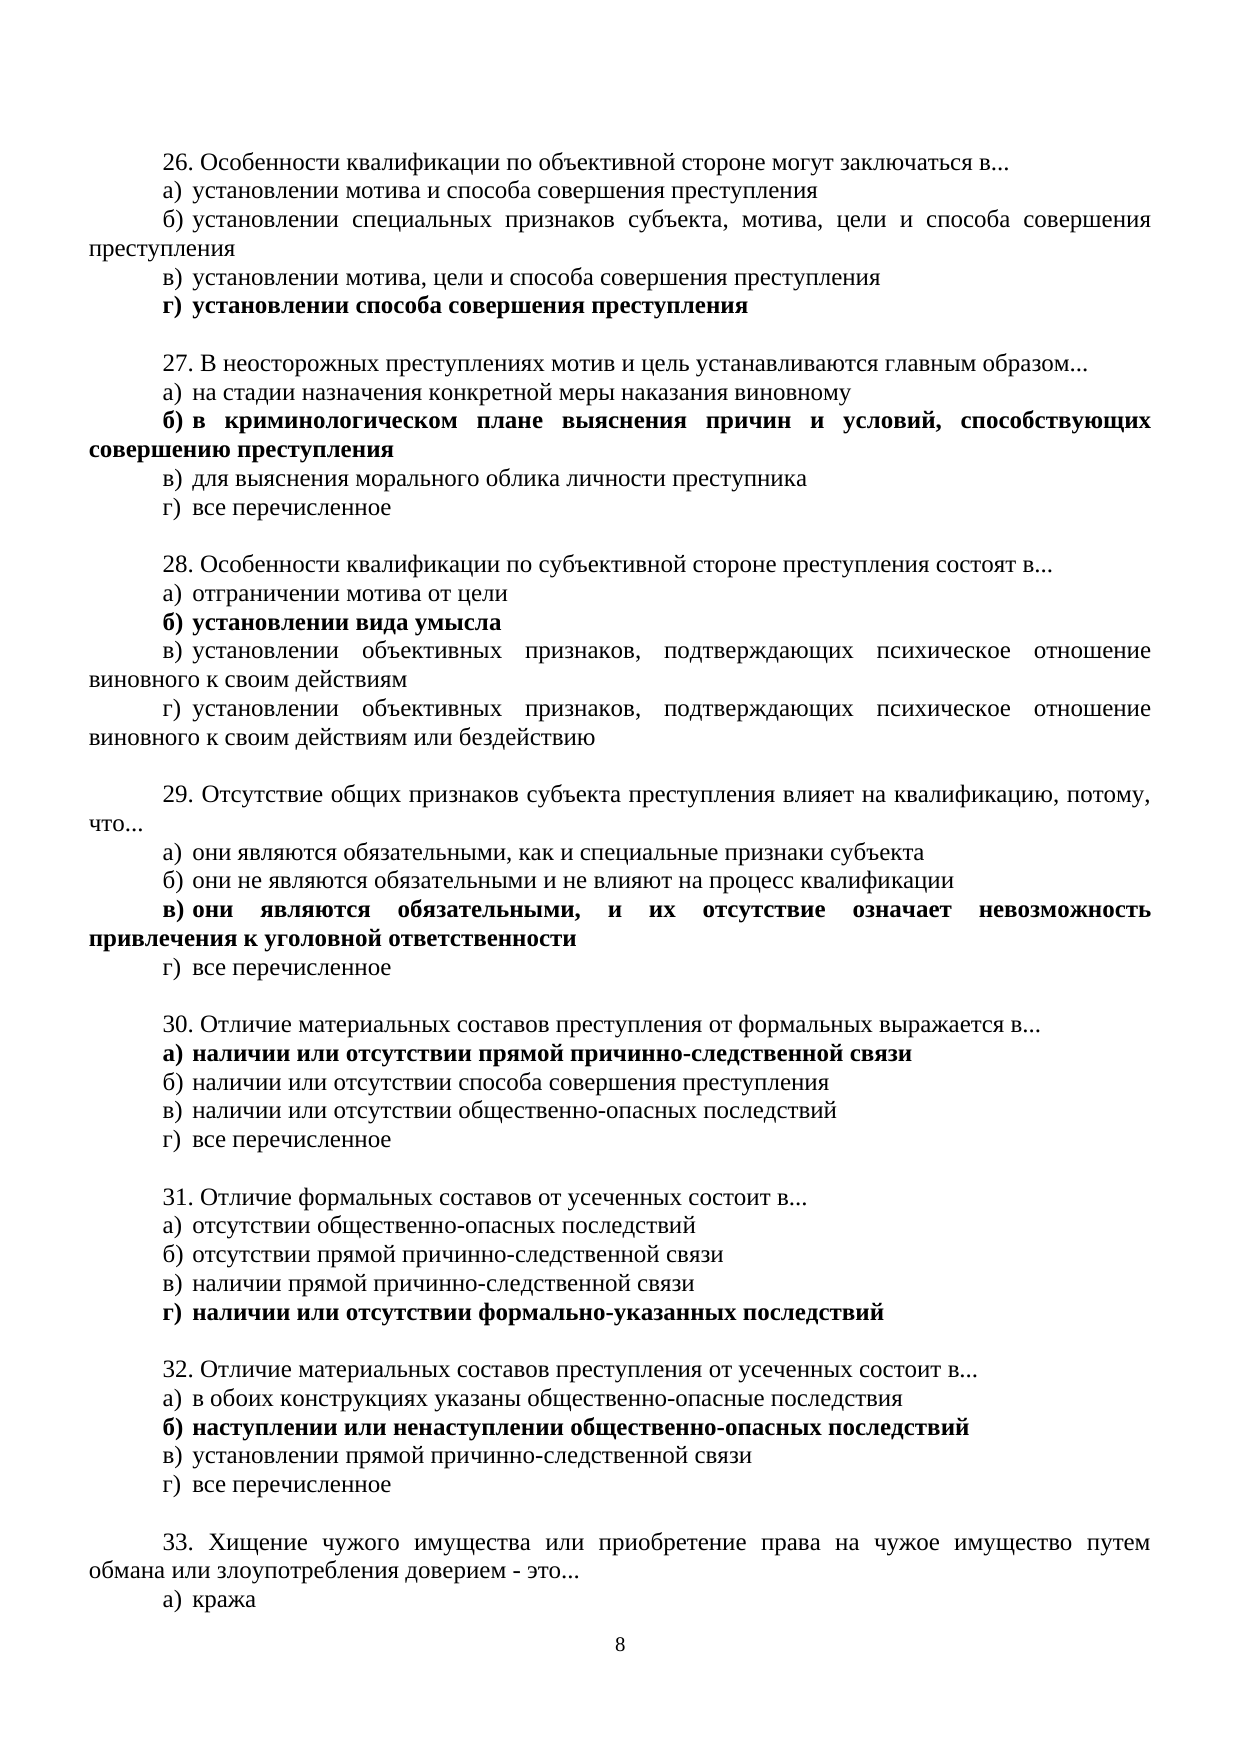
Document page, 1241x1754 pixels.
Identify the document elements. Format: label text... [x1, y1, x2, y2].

list все перечисленное [88, 1469, 1152, 1498]
list наличии или отсутствии способа совершения преступления [88, 1067, 1152, 1096]
text 30. Отличие материальных составов преступления от формальных выражается в... [88, 1009, 1152, 1038]
text 31. Отличие формальных составов от усеченных состоит в... [88, 1182, 1152, 1211]
list установлении способа совершения преступления [88, 291, 1152, 319]
list установлении мотива и способа совершения преступления [88, 176, 1152, 204]
list все перечисленное [88, 952, 1152, 981]
list наступлении или ненаступлении общественно-опасных последствий [88, 1412, 1152, 1441]
list все перечисленное [88, 1124, 1152, 1153]
list кража [88, 1584, 1152, 1613]
list отграничении мотива от цели [88, 578, 1152, 607]
list установлении мотива, цели и способа совершения преступления [88, 262, 1152, 291]
list они являются обязательными, и их отсутствие означает невозможность привлечения к уголовной ответственности [88, 894, 1152, 952]
text 28. Особенности квалификации по субъективной стороне преступления состоят в... [88, 549, 1152, 578]
list наличии прямой причинно-следственной связи [88, 1268, 1152, 1297]
list установлении вида умысла [88, 607, 1152, 636]
list для выяснения морального облика личности преступника [88, 463, 1152, 492]
list они не являются обязательными и не влияют на процесс квалификации [88, 866, 1152, 894]
text 29. Отсутствие общих признаков субъекта преступления влияет на квалификацию, потому, что... [88, 779, 1152, 837]
list они являются обязательными, как и специальные признаки субъекта [88, 837, 1152, 866]
list установлении объективных признаков, подтверждающих психическое отношение виновного к своим действиям [88, 636, 1152, 693]
text 26. Особенности квалификации по объективной стороне могут заключаться в... [88, 147, 1152, 176]
list установлении специальных признаков субъекта, мотива, цели и способа совершения преступления [88, 204, 1152, 262]
text 32. Отличие материальных составов преступления от усеченных состоит в... [88, 1354, 1152, 1383]
list на стадии назначения конкретной меры наказания виновному [88, 377, 1152, 406]
list отсутствии общественно-опасных последствий [88, 1211, 1152, 1239]
list наличии или отсутствии общественно-опасных последствий [88, 1096, 1152, 1124]
list установлении объективных признаков, подтверждающих психическое отношение виновного к своим действиям или бездействию [88, 693, 1152, 751]
list все перечисленное [88, 492, 1152, 521]
text 27. В неосторожных преступлениях мотив и цель устанавливаются главным образом... [88, 348, 1152, 377]
list в криминологическом плане выяснения причин и условий, способствующих совершению преступления [88, 406, 1152, 463]
list наличии или отсутствии прямой причинно-следственной связи [88, 1038, 1152, 1067]
list установлении прямой причинно-следственной связи [88, 1441, 1152, 1469]
list отсутствии прямой причинно-следственной связи [88, 1239, 1152, 1268]
text 33. Хищение чужого имущества или приобретение права на чужое имущество путем обмана или злоупотребления доверием - это... [88, 1527, 1152, 1584]
list наличии или отсутствии формально-указанных последствий [88, 1297, 1152, 1326]
list в обоих конструкциях указаны общественно-опасные последствия [88, 1383, 1152, 1412]
